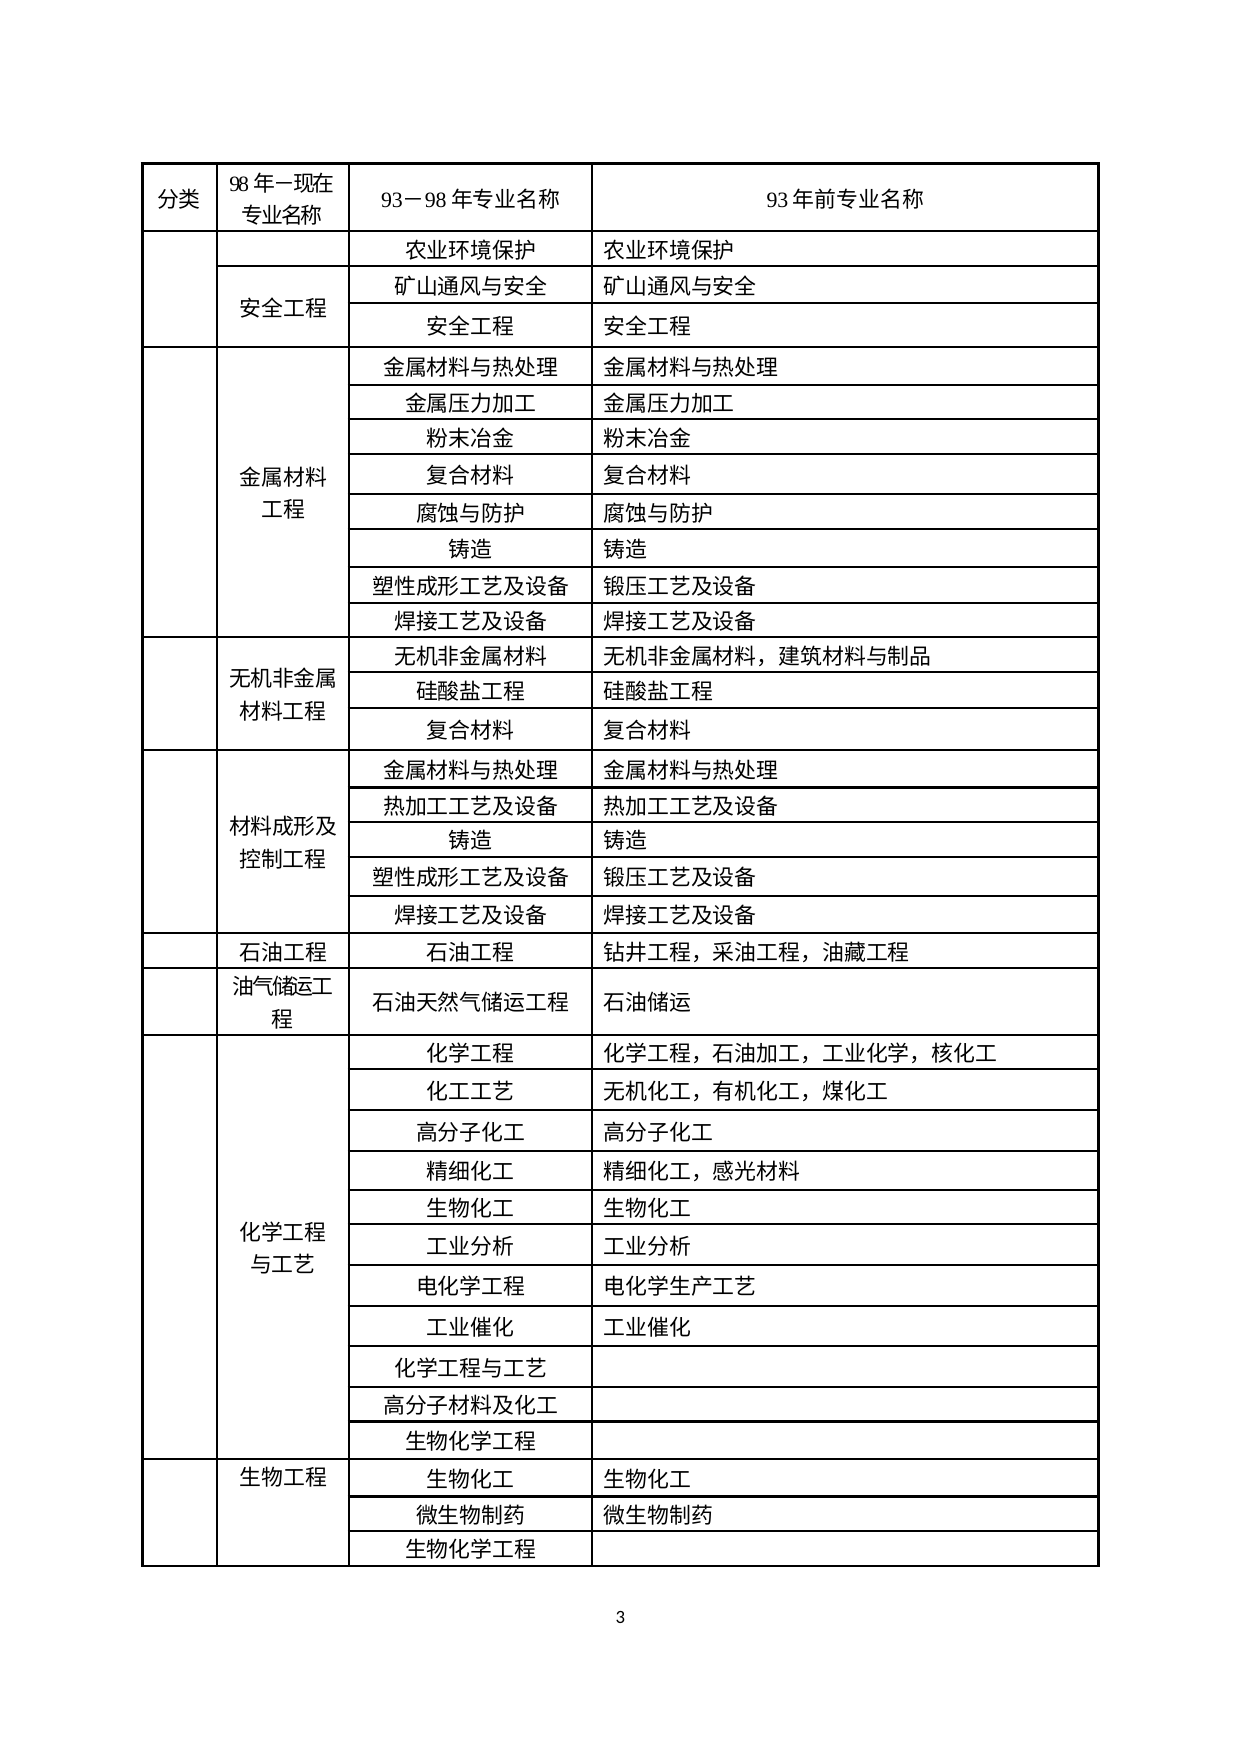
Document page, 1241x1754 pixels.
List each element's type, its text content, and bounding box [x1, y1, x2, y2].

table_cell 铸造 [593, 823, 1097, 856]
table_cell 精细化工，感光材料 [593, 1152, 1097, 1189]
table_cell 材料成形及控制工程 [218, 751, 348, 932]
table_cell 化学工程，石油加工，工业化学，核化工 [593, 1036, 1097, 1068]
table_cell 生物化学工程 [350, 1423, 591, 1458]
table_cell 金属材料与热处理 [593, 348, 1097, 383]
table_cell 生物化学工程 [350, 1532, 591, 1564]
table_cell 焊接工艺及设备 [593, 897, 1097, 932]
table_cell 腐蚀与防护 [593, 495, 1097, 528]
table_cell 石油天然气储运工程 [350, 969, 591, 1034]
table_cell 金属压力加工 [350, 386, 591, 418]
table_cell 矿山通风与安全 [593, 267, 1097, 302]
table_cell 复合材料 [350, 455, 591, 493]
table_cell [144, 969, 216, 1034]
table_cell 热加工工艺及设备 [593, 789, 1097, 821]
table_cell 塑性成形工艺及设备 [350, 858, 591, 894]
table_cell 腐蚀与防护 [350, 495, 591, 528]
table_cell 锻压工艺及设备 [593, 858, 1097, 894]
table_cell 微生物制药 [350, 1498, 591, 1530]
table_cell 精细化工 [350, 1152, 591, 1189]
table_cell 电化学工程 [350, 1266, 591, 1304]
table_cell 塑性成形工艺及设备 [350, 568, 591, 602]
table_cell 油气储运工程 [218, 969, 348, 1034]
table_cell 高分子化工 [350, 1111, 591, 1149]
table_cell 生物工程 [218, 1460, 348, 1564]
table_cell 焊接工艺及设备 [593, 604, 1097, 636]
table_cell 工业催化 [350, 1307, 591, 1345]
table_cell 硅酸盐工程 [350, 673, 591, 707]
table_cell 铸造 [350, 530, 591, 566]
table_cell 无机非金属材料工程 [218, 638, 348, 749]
table_cell 热加工工艺及设备 [350, 789, 591, 821]
table_cell 金属材料与热处理 [350, 751, 591, 786]
table_header 98年－现在 专业名称 [218, 165, 348, 230]
table_cell [144, 348, 216, 636]
table_cell 安全工程 [350, 304, 591, 346]
table_cell 工业催化 [593, 1307, 1097, 1345]
table_cell 生物化工 [350, 1191, 591, 1223]
table_cell 矿山通风与安全 [350, 267, 591, 302]
table_cell 生物化工 [593, 1191, 1097, 1223]
table_cell 金属材料 工程 [218, 348, 348, 636]
table_cell 铸造 [350, 823, 591, 856]
table_cell 农业环境保护 [593, 232, 1097, 265]
table_cell 化学工程 [350, 1036, 591, 1068]
table_cell 焊接工艺及设备 [350, 604, 591, 636]
table_cell [593, 1532, 1097, 1564]
table_cell 农业环境保护 [350, 232, 591, 265]
table_cell 复合材料 [593, 709, 1097, 749]
table_cell 锻压工艺及设备 [593, 568, 1097, 602]
table_cell 金属材料与热处理 [593, 751, 1097, 786]
table_cell 安全工程 [218, 267, 348, 346]
table_cell [144, 1460, 216, 1564]
table_cell 石油储运 [593, 969, 1097, 1034]
table_cell 钻井工程，采油工程，油藏工程 [593, 934, 1097, 967]
table_cell [593, 1347, 1097, 1386]
table_cell [593, 1423, 1097, 1458]
table_cell 硅酸盐工程 [593, 673, 1097, 707]
table_cell 金属材料与热处理 [350, 348, 591, 383]
table_cell 石油工程 [350, 934, 591, 967]
table_cell [144, 934, 216, 967]
table_cell 铸造 [593, 530, 1097, 566]
table_cell 无机非金属材料 [350, 638, 591, 671]
table_cell 工业分析 [593, 1225, 1097, 1264]
table_cell 化学工程与工艺 [350, 1347, 591, 1386]
table_cell 化学工程 与工艺 [218, 1036, 348, 1458]
table_cell 焊接工艺及设备 [350, 897, 591, 932]
table_cell 生物化工 [350, 1460, 591, 1495]
table_cell 安全工程 [593, 304, 1097, 346]
table_header 分类 [144, 165, 216, 230]
table_cell 电化学生产工艺 [593, 1266, 1097, 1304]
table_cell 无机非金属材料，建筑材料与制品 [593, 638, 1097, 671]
table_cell 复合材料 [593, 455, 1097, 493]
table_cell 石油工程 [218, 934, 348, 967]
table_cell 生物化工 [593, 1460, 1097, 1495]
table_cell 微生物制药 [593, 1498, 1097, 1530]
table_cell 复合材料 [350, 709, 591, 749]
table_cell [144, 1036, 216, 1458]
table_cell [593, 1388, 1097, 1420]
table_cell 高分子化工 [593, 1111, 1097, 1149]
table_cell [144, 751, 216, 932]
table_cell 粉末冶金 [593, 420, 1097, 453]
table_cell 高分子材料及化工 [350, 1388, 591, 1420]
table_cell 粉末冶金 [350, 420, 591, 453]
table_cell 工业分析 [350, 1225, 591, 1264]
table_cell 化工工艺 [350, 1070, 591, 1109]
table_header 93年前专业名称 [593, 165, 1097, 230]
table_cell [144, 638, 216, 749]
table_cell 金属压力加工 [593, 386, 1097, 418]
table_cell 无机化工，有机化工，煤化工 [593, 1070, 1097, 1109]
table_header 93－98年专业名称 [350, 165, 591, 230]
